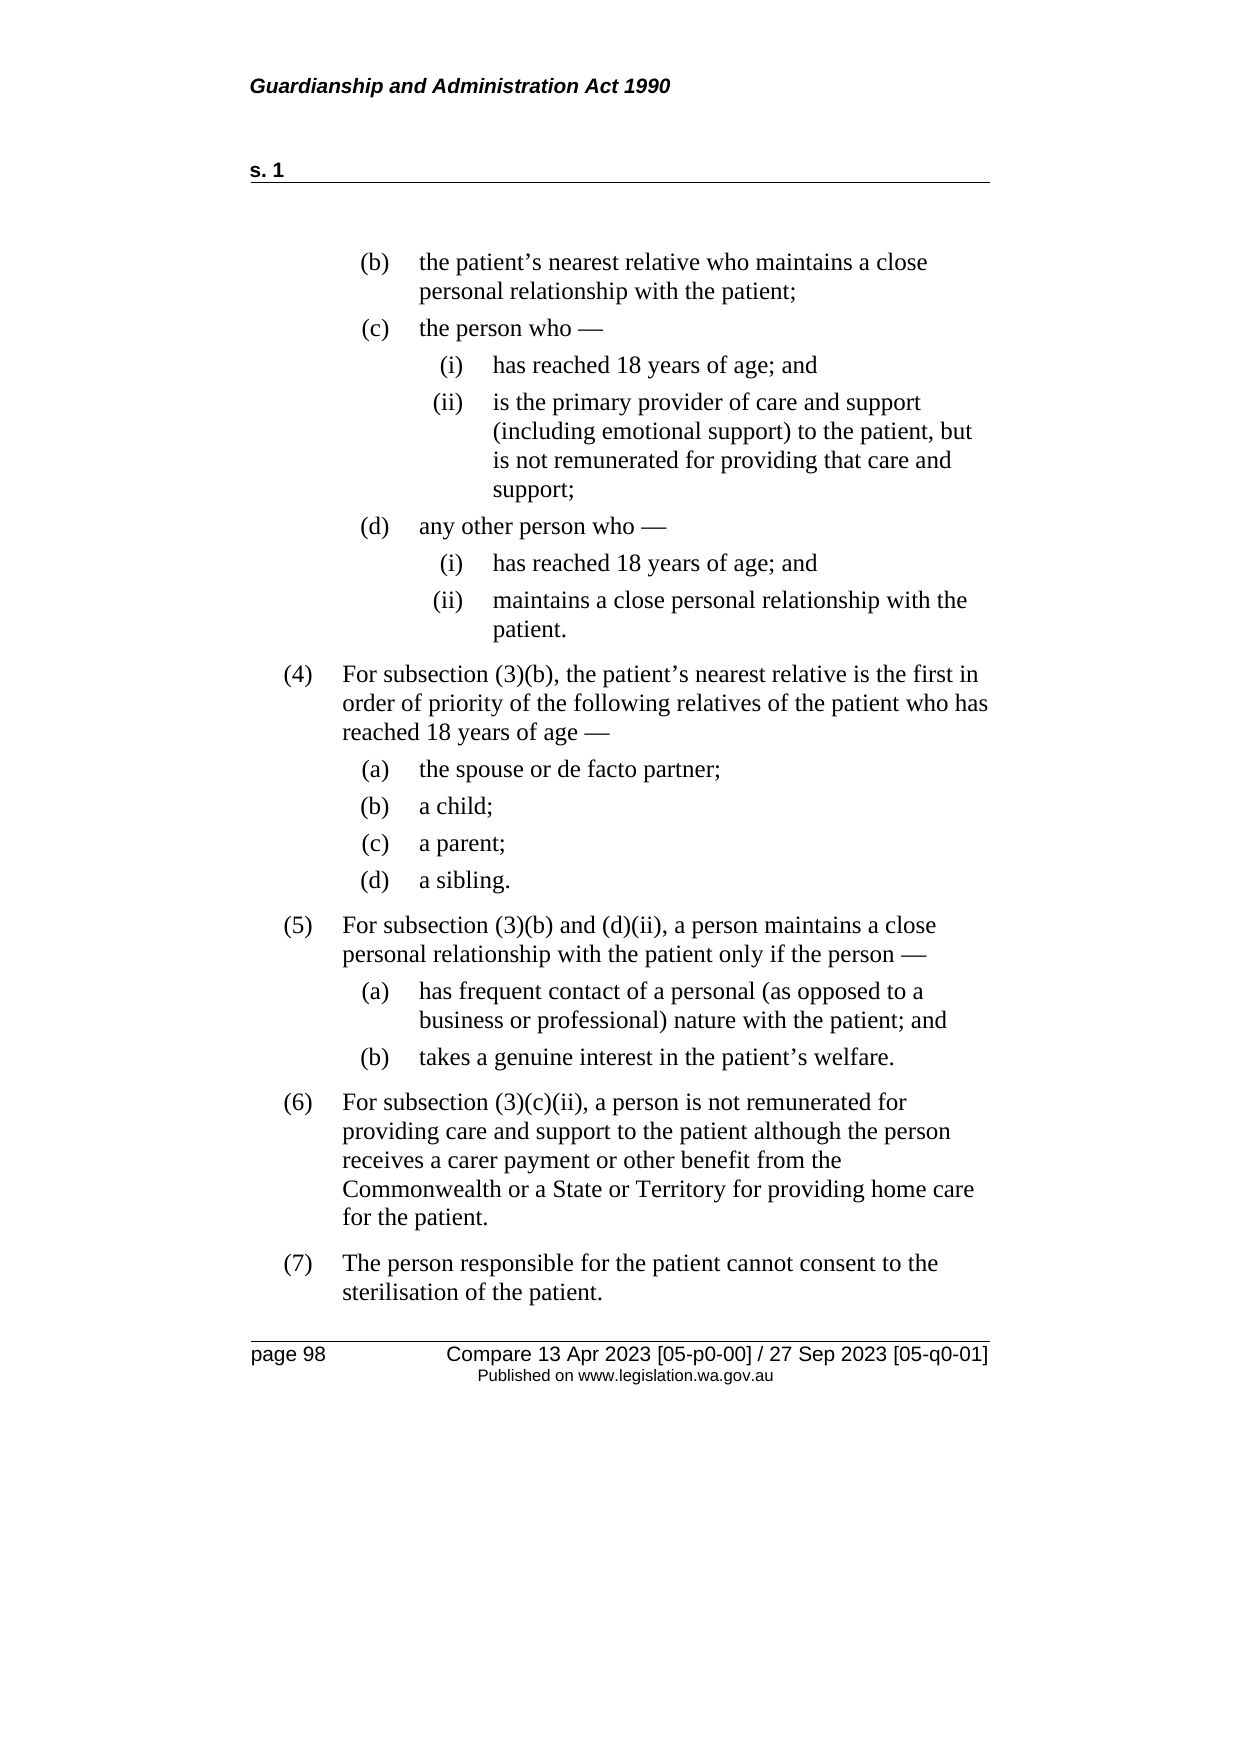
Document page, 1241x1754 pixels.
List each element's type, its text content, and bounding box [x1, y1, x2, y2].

text (6) For subsection (3)(c)(ii), a person is not remunerated for providing care and support to the patient although the person receives a carer payment or other benefit from the Commonwealth or a State or Territory for providing home care for the patient. [251, 1087, 990, 1231]
text (b) a child; [251, 791, 990, 819]
text (i) has reached 18 years of age; and [251, 548, 990, 577]
text (a) has frequent contact of a personal (as opposed to a business or professional) nature with the patient; and [251, 976, 990, 1034]
text (b) the patient’s nearest relative who maintains a close personal relationship with the patient; [251, 247, 990, 305]
text (4) For subsection (3)(b), the patient’s nearest relative is the first in order of priority of the following relatives of the patient who has reached 18 years of age — [251, 659, 990, 745]
text (i) has reached 18 years of age; and [251, 350, 990, 379]
text (ii) is the primary provider of care and support (including emotional support) to the patient, but is not remunerated for providing that care and support; [251, 387, 990, 502]
text (b) takes a genuine interest in the patient’s welfare. [251, 1042, 990, 1071]
text (a) the spouse or de facto partner; [251, 754, 990, 782]
text (d) any other person who — [251, 511, 990, 539]
text (5) For subsection (3)(b) and (d)(ii), a person maintains a close personal relationship with the patient only if the person — [251, 910, 990, 968]
text (c) the person who — [251, 313, 990, 342]
text (ii) maintains a close personal relationship with the patient. [251, 585, 990, 642]
text (c) a parent; [251, 828, 990, 857]
text (d) a sibling. [251, 865, 990, 894]
text (7) The person responsible for the patient cannot consent to the sterilisation of the patient. [251, 1248, 990, 1305]
